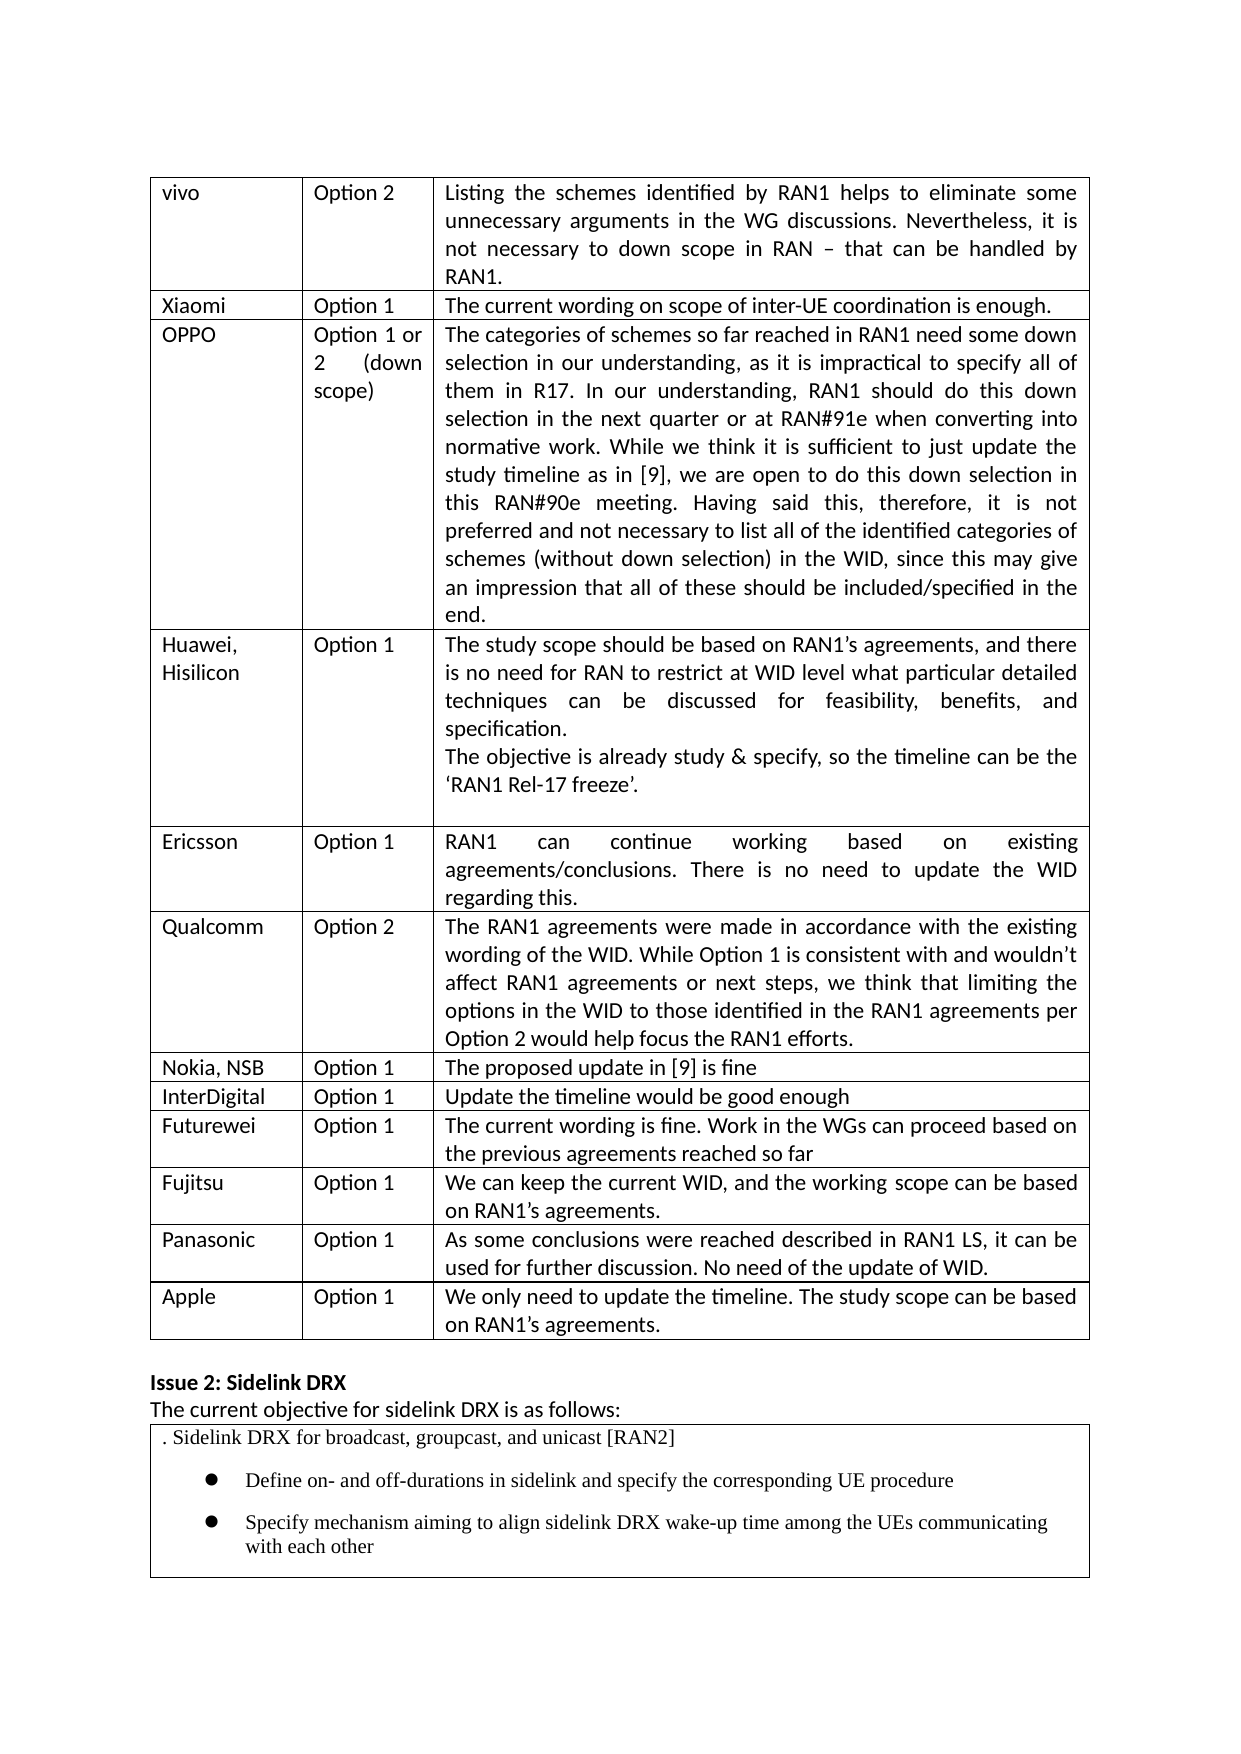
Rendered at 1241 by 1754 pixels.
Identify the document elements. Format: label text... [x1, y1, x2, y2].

table_cell Option 1 or 2 (down scope) [303, 320, 433, 629]
table_cell OPPO [151, 320, 302, 629]
table_cell Option 1 [303, 1283, 433, 1338]
table_cell Xiaomi [151, 291, 302, 319]
table_cell Panasonic [151, 1225, 302, 1281]
table_cell Option 2 [303, 912, 433, 1052]
table_cell Option 1 [303, 1111, 433, 1167]
table_cell Option 1 [303, 630, 433, 826]
table_cell Apple [151, 1283, 302, 1338]
table_cell RAN1 can continue working based on existing agreements/conclusions. There is no need to update the WID regarding this. [434, 827, 1089, 911]
table_cell The current wording on scope of inter-UE coordination is enough. [434, 291, 1089, 319]
table_cell Update the timeline would be good enough [434, 1082, 1089, 1110]
table_cell Futurewei [151, 1111, 302, 1167]
table_cell Option 1 [303, 1168, 433, 1224]
table_cell The categories of schemes so far reached in RAN1 need some down selection in our understanding, as it is impractical to specify all of them in R17. In our understanding, RAN1 should do this down selection in the next quarter or at RAN#91e when converting into normative work. While we think it is sufficient to just update the study timeline as in [9], we are open to do this down selection in this RAN#90e meeting. Having said this, therefore, it is not preferred and not necessary to list all of the identified categories of schemes (without down selection) in the WID, since this may give an impression that all of these should be included/specified in the end. [434, 320, 1089, 629]
table_cell Option 1 [303, 1053, 433, 1081]
table_cell Option 1 [303, 1082, 433, 1110]
table_cell The RAN1 agreements were made in accordance with the existing wording of the WID. While Option 1 is consistent with and wouldn’t affect RAN1 agreements or next steps, we think that limiting the options in the WID to those identified in the RAN1 agreements per Option 2 would help focus the RAN1 efforts. [434, 912, 1089, 1052]
table_cell Fujitsu [151, 1168, 302, 1224]
table_cell Option 1 [303, 827, 433, 911]
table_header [151, 1425, 1089, 1577]
table_cell Option 1 [303, 1225, 433, 1281]
table_cell Listing the schemes identified by RAN1 helps to eliminate some unnecessary arguments in the WG discussions. Nevertheless, it is not necessary to down scope in RAN – that can be handled by RAN1. [434, 178, 1089, 290]
table_cell Qualcomm [151, 912, 302, 1052]
table_cell Option 1 [303, 291, 433, 319]
text Issue 2: Sidelink DRX [150, 1368, 1090, 1396]
text The current objective for sidelink DRX is as follows: [150, 1396, 1090, 1424]
table_cell Nokia, NSB [151, 1053, 302, 1081]
table_cell The study scope should be based on RAN1’s agreements, and there is no need for RAN to restrict at WID level what particular detailed techniques can be discussed for feasibility, benefits, and specification. The objective is already study & specify, so the timeline can be the ‘RAN1 Rel-17 freeze’. [434, 630, 1089, 826]
table_cell The current wording is fine. Work in the WGs can proceed based on the previous agreements reached so far [434, 1111, 1089, 1167]
table_cell Option 2 [303, 178, 433, 290]
table_cell Ericsson [151, 827, 302, 911]
table_cell Huawei, Hisilicon [151, 630, 302, 826]
table_cell As some conclusions were reached described in RAN1 LS, it can be used for further discussion. No need of the update of WID. [434, 1225, 1089, 1281]
table_cell We only need to update the timeline. The study scope can be based on RAN1’s agreements. [434, 1283, 1089, 1338]
table_cell InterDigital [151, 1082, 302, 1110]
table_cell The proposed update in [9] is fine [434, 1053, 1089, 1081]
table_cell We can keep the current WID, and the working scope can be based on RAN1’s agreements. [434, 1168, 1089, 1224]
table_cell vivo [151, 178, 302, 290]
